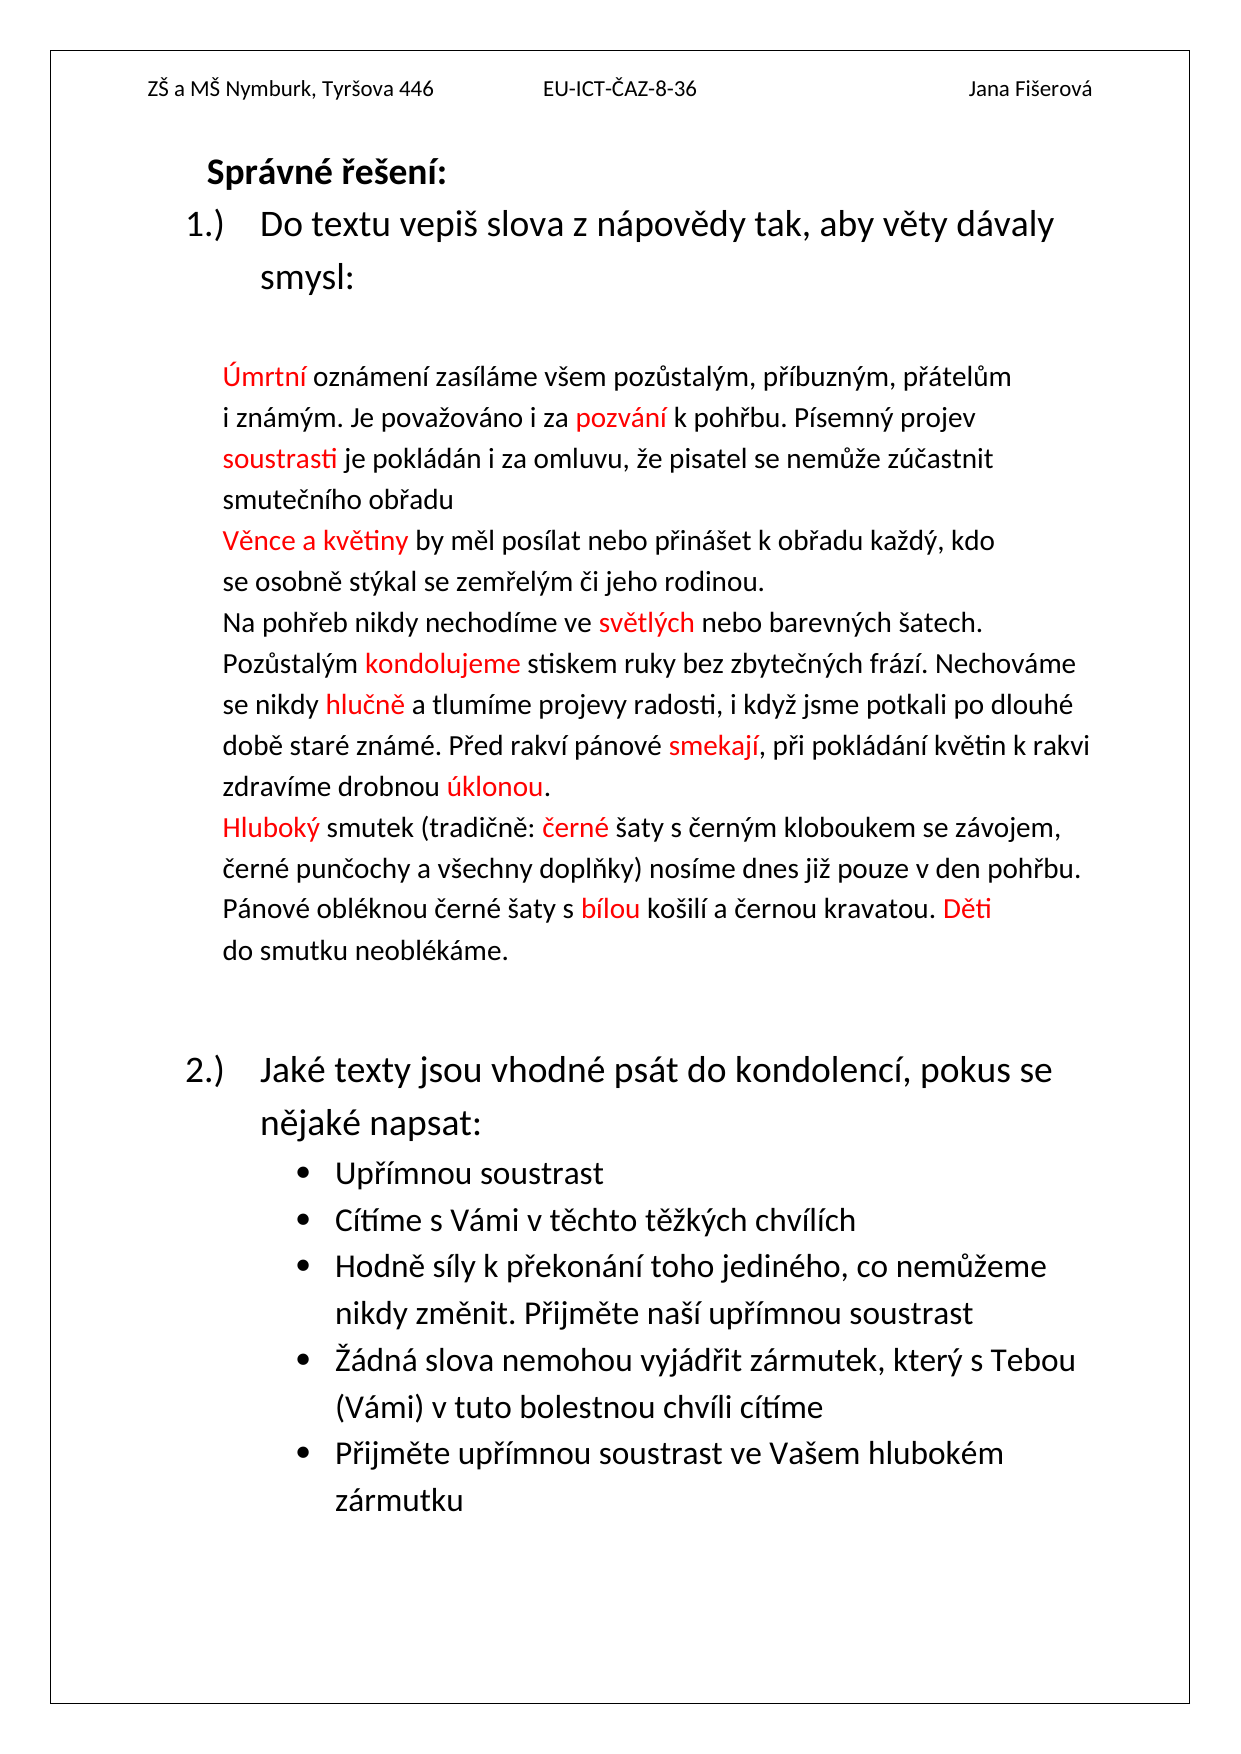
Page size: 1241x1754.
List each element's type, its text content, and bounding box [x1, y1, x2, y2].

list Jaké texty jsou vhodné psát do kondolencí, pokus se nějaké napsat: [185, 1046, 1093, 1145]
list Přijměte upřímnou soustrast ve Vašem hlubokém zármutku [297, 1432, 1093, 1520]
list Upřímnou soustrast [297, 1152, 1093, 1192]
list Cítíme s Vámi v těchto těžkých chvílích [297, 1198, 1093, 1239]
list Hodně síly k překonání toho jediného, co nemůžeme nikdy změnit. Přijměte naší upřímnou soustrast [297, 1245, 1093, 1333]
list Do textu vepiš slova z nápovědy tak, aby věty dávaly smysl: [185, 200, 1093, 299]
list Úmrtní oznámení zasíláme všem pozůstalým, příbuzným, přátelům i známým. Je považováno i za pozvání k pohřbu. Písemný projev soustrasti je pokládán i za omluvu, že pisatel se nemůže zúčastnit smutečního obřadu Věnce a květiny by měl posílat nebo přinášet k obřadu každý, kdo se osobně stýkal se zemřelým či jeho rodinou. Na pohřeb nikdy nechodíme ve světlých nebo barevných šatech. Pozůstalým kondolujeme stiskem ruky bez zbytečných frází. Nechováme se nikdy hlučně a tlumíme projevy radosti, i když jsme potkali po dlouhé době staré známé. Před rakví pánové smekají, při pokládání květin k rakvi zdravíme drobnou úklonou. Hluboký smutek (tradičně: černé šaty s černým kloboukem se závojem, černé punčochy a všechny doplňky) nosíme dnes již pouze v den pohřbu. Pánové obléknou černé šaty s bílou košilí a černou kravatou. Děti do smutku neoblékáme. [222, 358, 1093, 967]
list Žádná slova nemohou vyjádřit zármutek, který s Tebou (Vámi) v tuto bolestnou chvíli cítíme [297, 1339, 1093, 1426]
list Správné řešení: [207, 148, 1093, 193]
